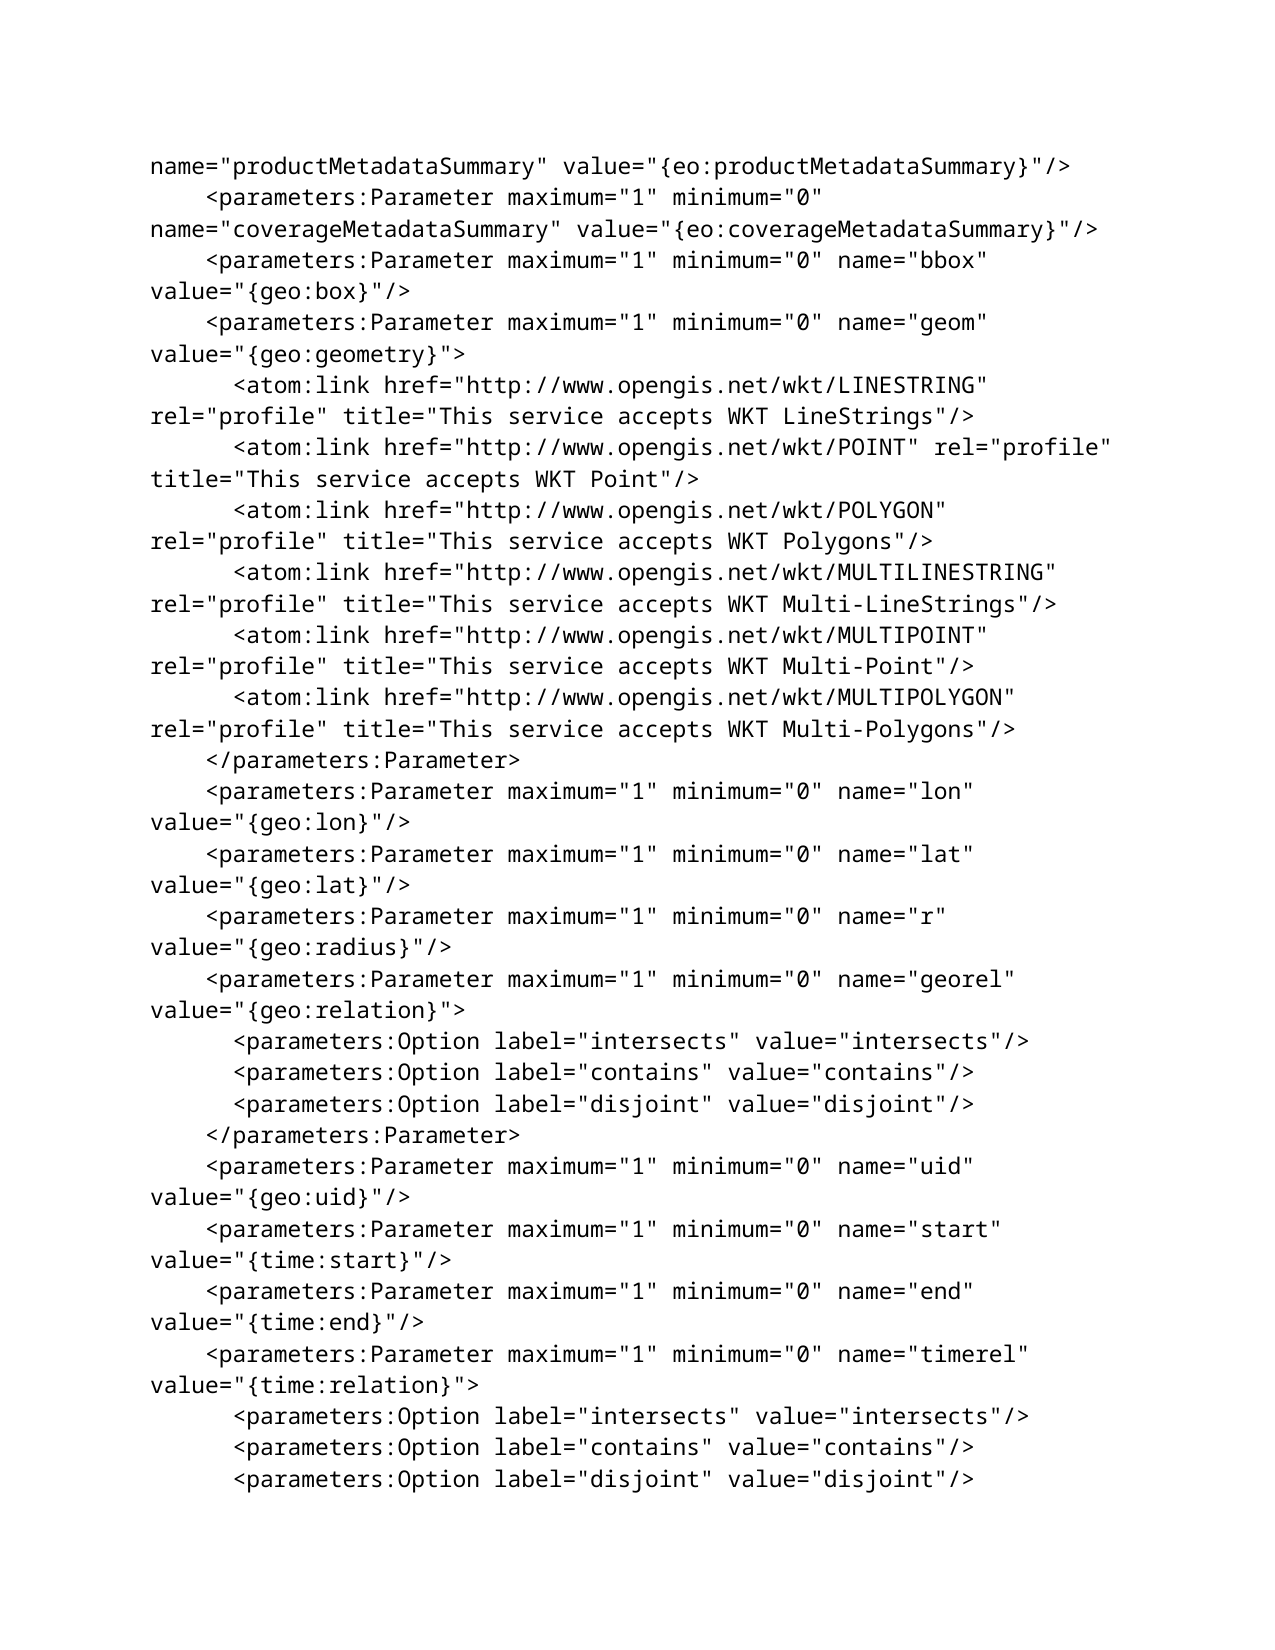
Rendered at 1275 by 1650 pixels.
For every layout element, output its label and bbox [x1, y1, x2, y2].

text [150, 150, 1125, 1494]
